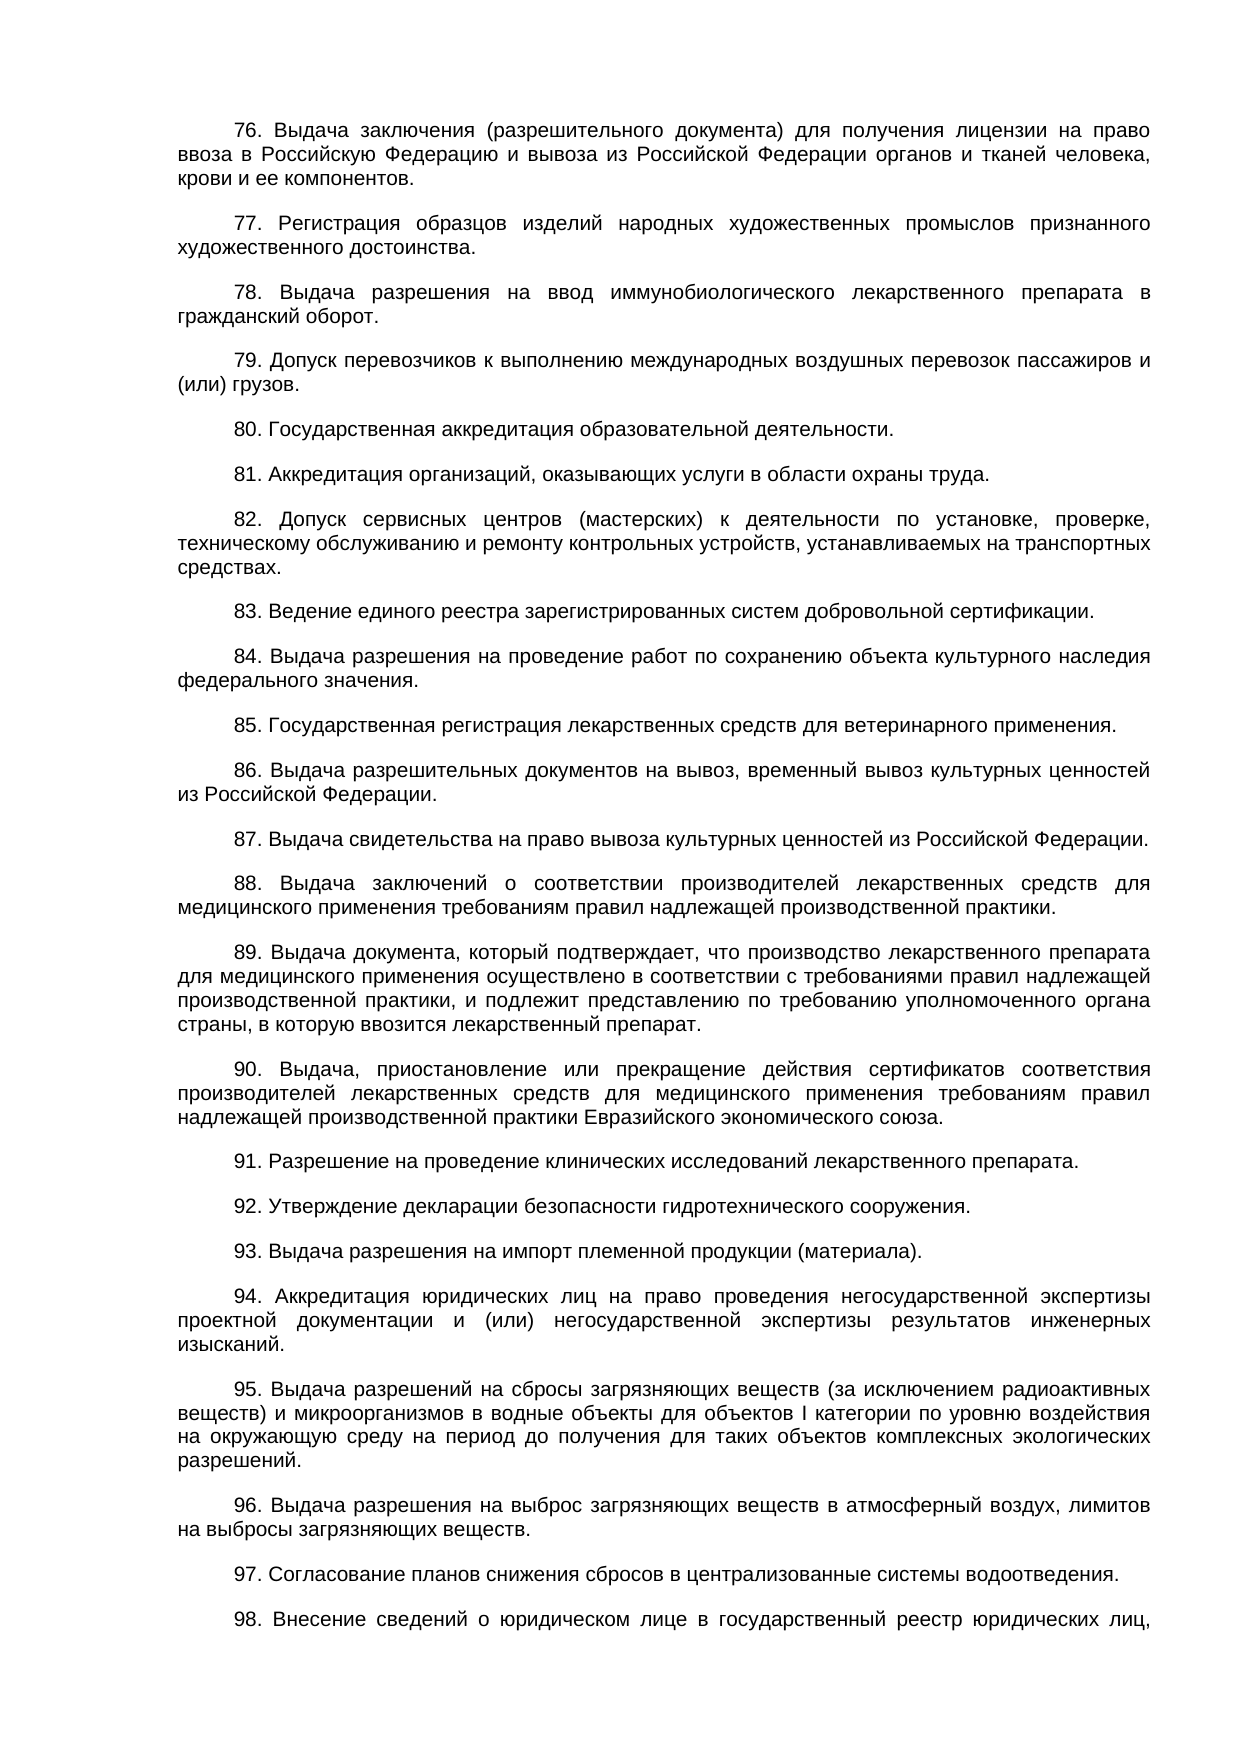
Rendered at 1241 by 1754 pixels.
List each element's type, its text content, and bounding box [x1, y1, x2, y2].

text 77. Регистрация образцов изделий народных художественных промыслов признанного художественного достоинства. [177, 211, 1152, 259]
text 81. Аккредитация организаций, оказывающих услуги в области охраны труда. [177, 462, 1152, 486]
text 83. Ведение единого реестра зарегистрированных систем добровольной сертификации. [177, 599, 1152, 623]
text 78. Выдача разрешения на ввод иммунобиологического лекарственного препарата в гражданский оборот. [177, 279, 1152, 327]
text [177, 1607, 1152, 1631]
text 76. Выдача заключения (разрешительного документа) для получения лицензии на право ввоза в Российскую Федерацию и вывоза из Российской Федерации органов и тканей человека, крови и ее компонентов. [177, 118, 1152, 190]
text 95. Выдача разрешений на сбросы загрязняющих веществ (за исключением радиоактивных веществ) и микроорганизмов в водные объекты для объектов I категории по уровню воздействия на окружающую среду на период до получения для таких объектов комплексных экологических разрешений. [177, 1376, 1152, 1472]
text 80. Государственная аккредитация образовательной деятельности. [177, 417, 1152, 441]
text 96. Выдача разрешения на выброс загрязняющих веществ в атмосферный воздух, лимитов на выбросы загрязняющих веществ. [177, 1493, 1152, 1541]
text 89. Выдача документа, который подтверждает, что производство лекарственного препарата для медицинского применения осуществлено в соответствии с требованиями правил надлежащей производственной практики, и подлежит представлению по требованию уполномоченного органа страны, в которую ввозится лекарственный препарат. [177, 940, 1152, 1036]
text 97. Согласование планов снижения сбросов в централизованные системы водоотведения. [177, 1562, 1152, 1586]
text 82. Допуск сервисных центров (мастерских) к деятельности по установке, проверке, техническому обслуживанию и ремонту контрольных устройств, устанавливаемых на транспортных средствах. [177, 507, 1152, 578]
text 90. Выдача, приостановление или прекращение действия сертификатов соответствия производителей лекарственных средств для медицинского применения требованиям правил надлежащей производственной практики Евразийского экономического союза. [177, 1057, 1152, 1128]
text 92. Утверждение декларации безопасности гидротехнического сооружения. [177, 1194, 1152, 1218]
text 88. Выдача заключений о соответствии производителей лекарственных средств для медицинского применения требованиям правил надлежащей производственной практики. [177, 871, 1152, 919]
text 84. Выдача разрешения на проведение работ по сохранению объекта культурного наследия федерального значения. [177, 644, 1152, 692]
text 91. Разрешение на проведение клинических исследований лекарственного препарата. [177, 1149, 1152, 1173]
text 93. Выдача разрешения на импорт племенной продукции (материала). [177, 1239, 1152, 1263]
text 94. Аккредитация юридических лиц на право проведения негосударственной экспертизы проектной документации и (или) негосударственной экспертизы результатов инженерных изысканий. [177, 1284, 1152, 1356]
text 79. Допуск перевозчиков к выполнению международных воздушных перевозок пассажиров и (или) грузов. [177, 348, 1152, 396]
text 85. Государственная регистрация лекарственных средств для ветеринарного применения. [177, 713, 1152, 737]
text 87. Выдача свидетельства на право вывоза культурных ценностей из Российской Федерации. [177, 826, 1152, 850]
text 86. Выдача разрешительных документов на вывоз, временный вывоз культурных ценностей из Российской Федерации. [177, 758, 1152, 806]
